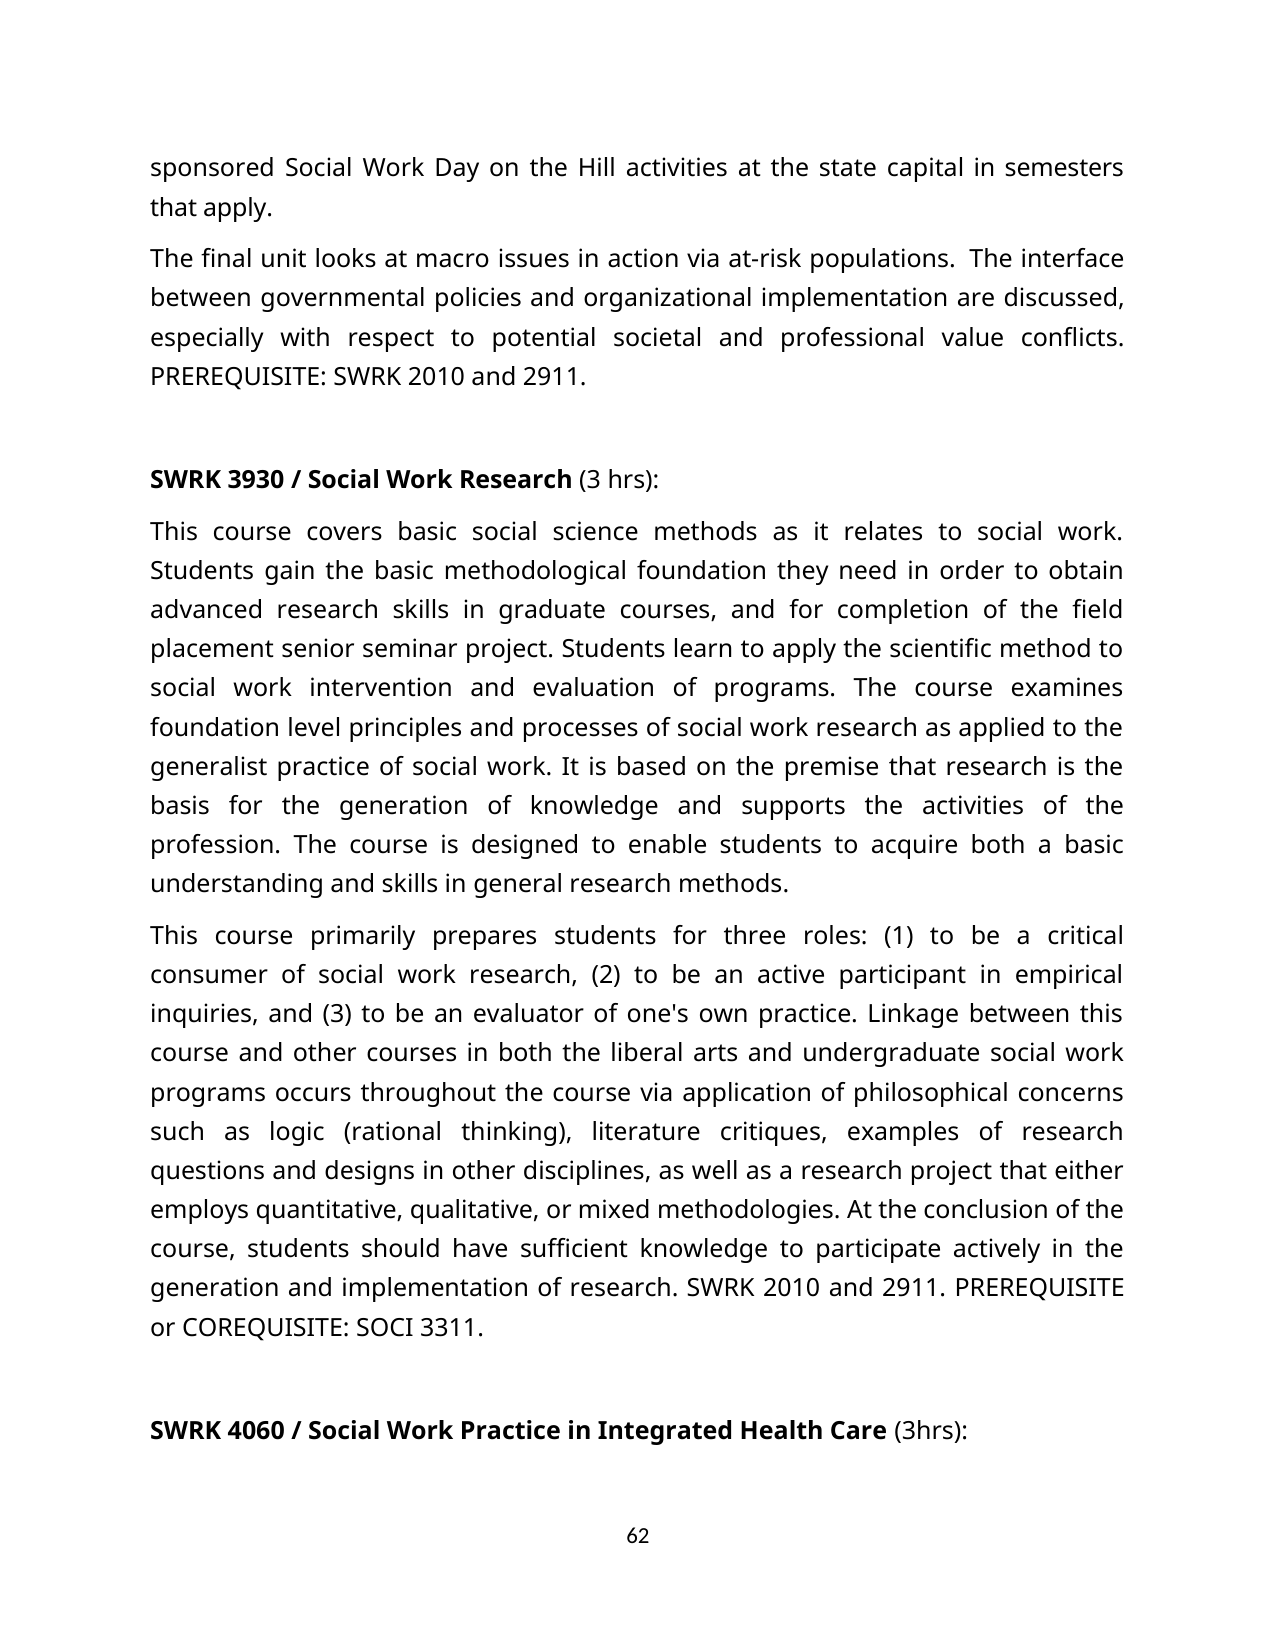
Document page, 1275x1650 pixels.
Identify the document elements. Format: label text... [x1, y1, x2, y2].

subtitle SWRK 3930 / Social Work Research (3 hrs): [150, 462, 1125, 496]
text This course covers basic social science methods as it relates to social work. Students gain the basic methodological foundation they need in order to obtain advanced research skills in graduate courses, and for completion of the field placement senior seminar project. Students learn to apply the scientific method to social work intervention and evaluation of programs. The course examines foundation level principles and processes of social work research as applied to the generalist practice of social work. It is based on the premise that research is the basis for the generation of knowledge and supports the activities of the profession. The course is designed to enable students to acquire both a basic understanding and skills in general research methods. [150, 513, 1125, 900]
text The final unit looks at macro issues in action via at-risk populations. The interface between governmental policies and organizational implementation are discussed, especially with respect to potential societal and professional value conflicts. PREREQUISITE: SWRK 2010 and 2911. [150, 241, 1125, 392]
text SWRK 4060 / Social Work Practice in Integrated Health Care (3hrs): [150, 1412, 1125, 1447]
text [150, 150, 1125, 223]
text This course primarily prepares students for three roles: (1) to be a critical consumer of social work research, (2) to be an active participant in empirical inquiries, and (3) to be an evaluator of one's own practice. Linkage between this course and other courses in both the liberal arts and undergraduate social work programs occurs throughout the course via application of philosophical concerns such as logic (rational thinking), literature critiques, examples of research questions and designs in other disciplines, as well as a research project that either employs quantitative, qualitative, or mixed methodologies. At the conclusion of the course, students should have sufficient knowledge to participate actively in the generation and implementation of research. SWRK 2010 and 2911. PREREQUISITE or COREQUISITE: SOCI 3311. [150, 917, 1125, 1343]
